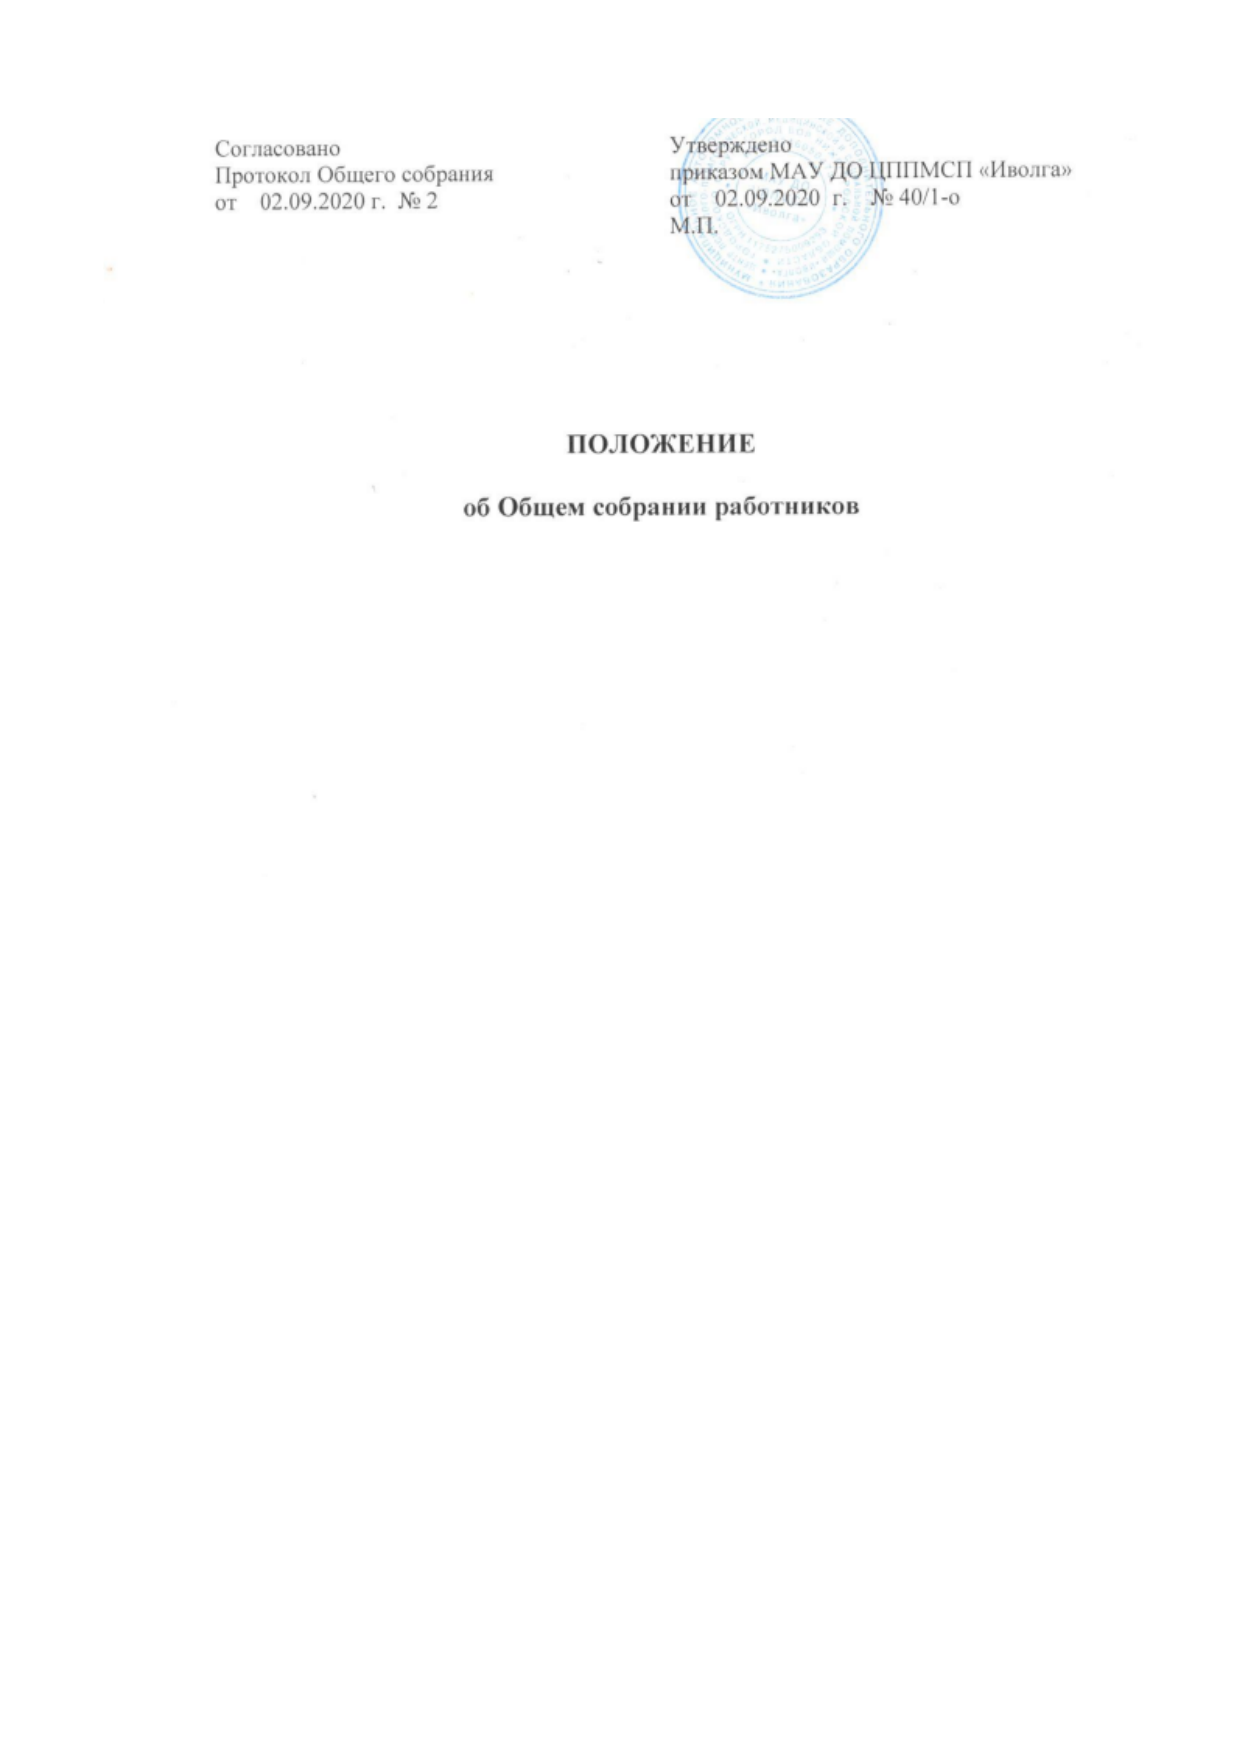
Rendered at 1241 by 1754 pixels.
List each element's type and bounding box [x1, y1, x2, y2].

picture [103, 118, 1144, 877]
